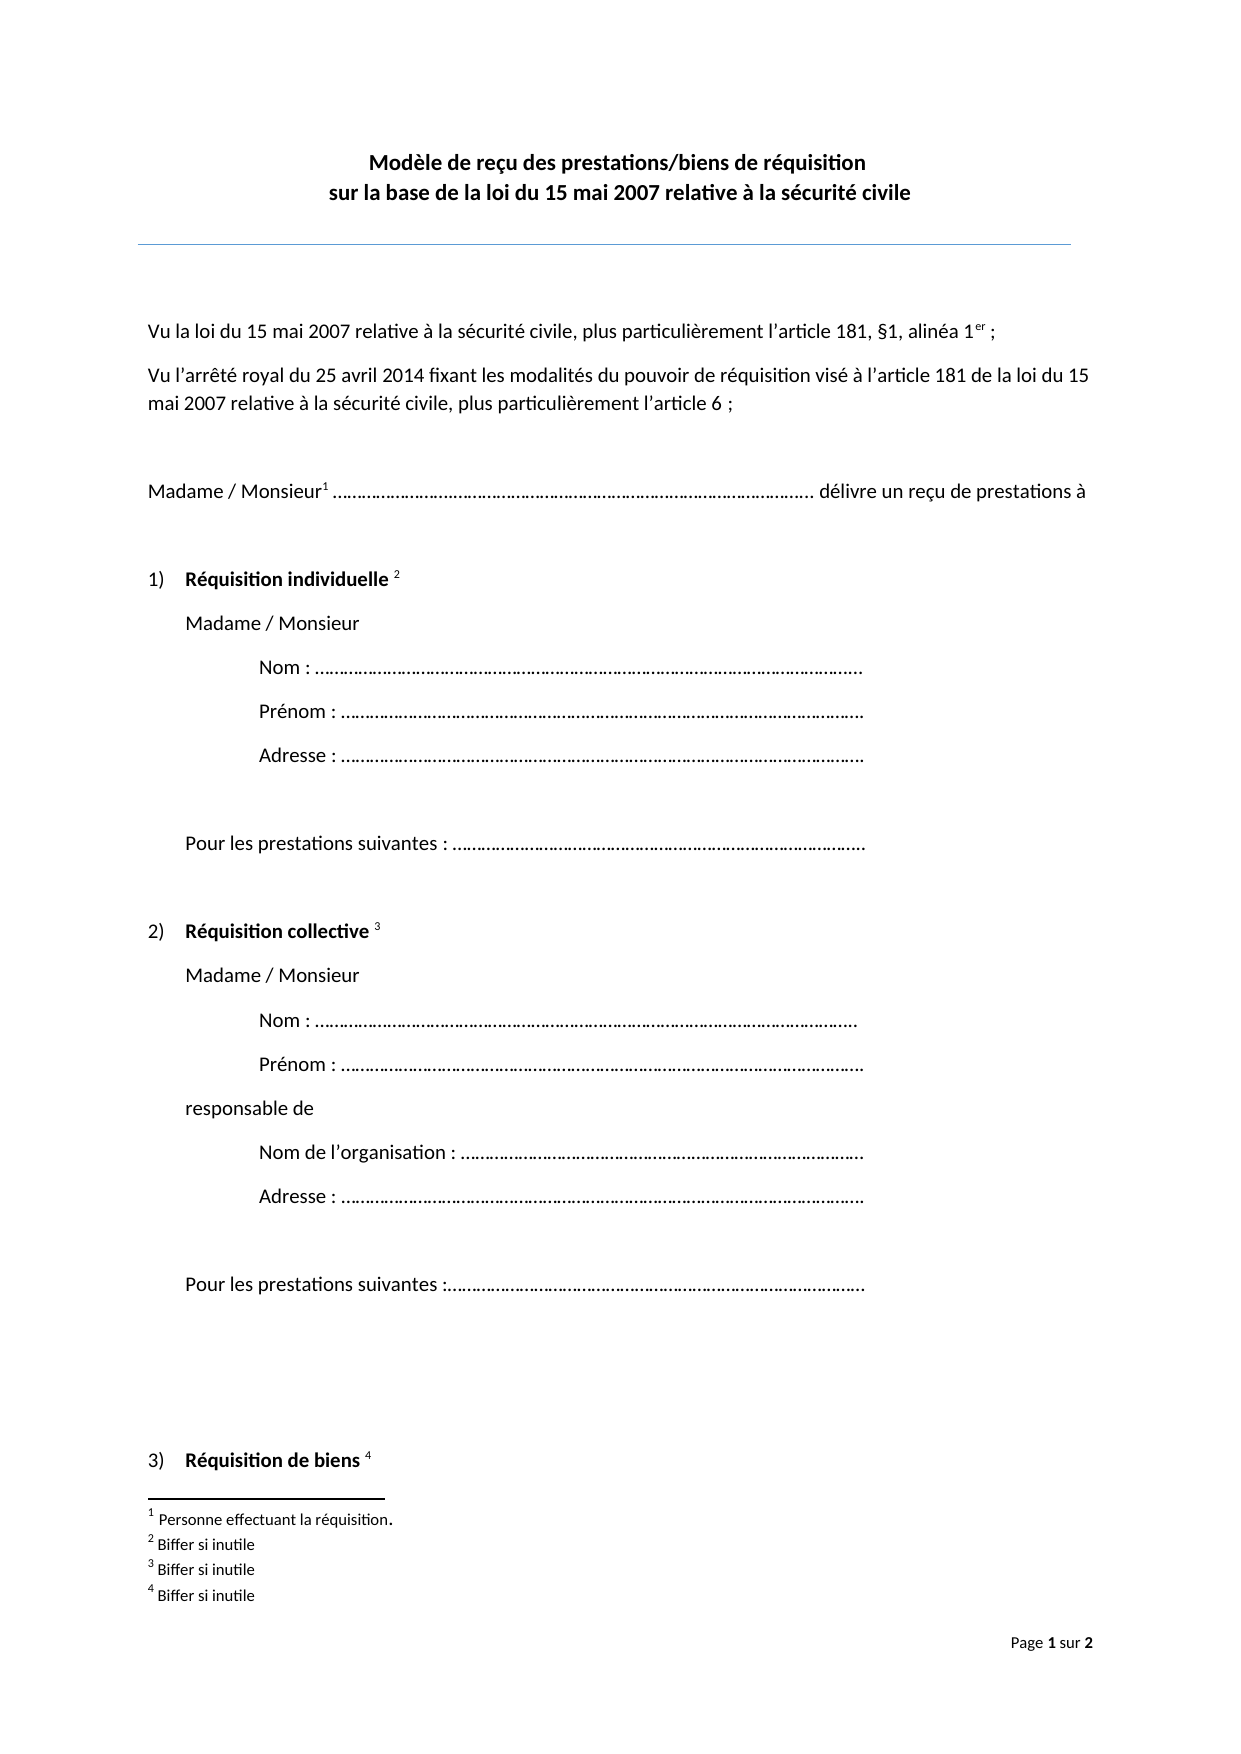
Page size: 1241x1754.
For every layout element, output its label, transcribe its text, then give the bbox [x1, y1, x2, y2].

text Madame / Monsieur …………………….………………………………………………………………... délivre un reçu de prestations à [148, 478, 1093, 503]
text Madame / Monsieur [185, 610, 1093, 636]
text Adresse : ………………………………………………………………………………………………. [259, 742, 1093, 768]
list Réquisition collective [148, 919, 1093, 944]
text Madame / Monsieur [185, 963, 1093, 988]
text Prénom : ………………………………………………………………………………………………. [259, 1051, 1093, 1076]
text Prénom : ………………………………………………………………………………………………. [259, 698, 1093, 724]
text Pour les prestations suivantes : ………………………………………………………………………….. [185, 831, 1093, 856]
text Nom : …………………………………………………………………………………………………... [259, 654, 1093, 680]
text Adresse : ………………………………………………………………………………………………. [259, 1183, 1093, 1208]
text Nom : ………………………………………………………………………………………………….. [259, 1007, 1093, 1032]
text Nom de l’organisation : ………………………………………………………………………… [259, 1139, 1093, 1164]
text responsable de [185, 1095, 1093, 1120]
text Modèle de reçu des prestations/biens de réquisition sur la base de la loi du 15 mai 2007 relative à la sécurité civile [148, 148, 1093, 206]
list Réquisition individuelle [148, 566, 1093, 592]
text Vu la loi du 15 mai 2007 relative à la sécurité civile, plus particulièrement l’article 181, §1, alinéa 1er ; [148, 318, 1093, 344]
list Réquisition de biens [148, 1447, 1093, 1473]
text Vu l’arrêté royal du 25 avril 2014 fixant les modalités du pouvoir de réquisition visé à l’article 181 de la loi du 15 mai 2007 relative à la sécurité civile, plus particulièrement l’article 6 ; [148, 362, 1093, 415]
text Pour les prestations suivantes :…………………………………………………………………………… [185, 1271, 1093, 1297]
